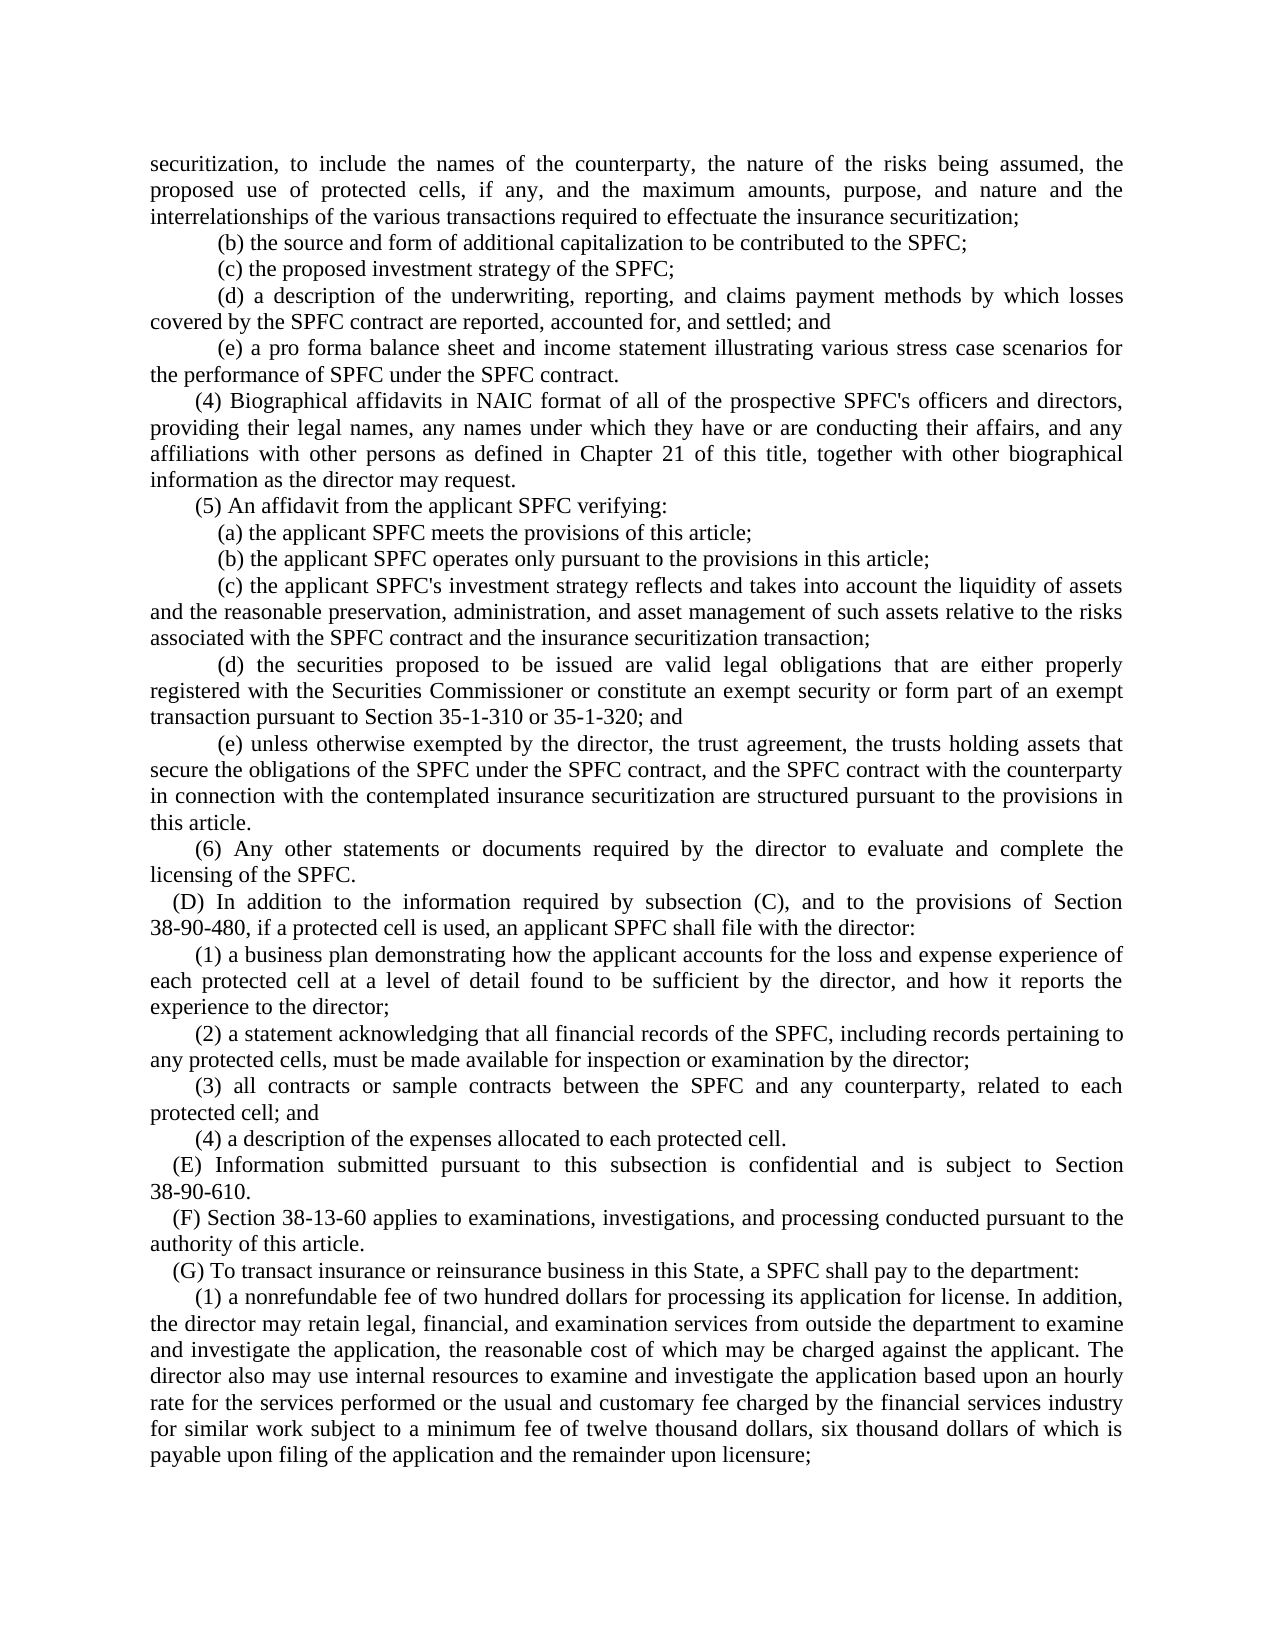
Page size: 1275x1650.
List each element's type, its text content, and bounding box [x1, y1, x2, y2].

text (a) the applicant SPFC meets the provisions of this article; [150, 519, 1125, 545]
text (1) a nonrefundable fee of two hundred dollars for processing its application for license. In addition, the director may retain legal, financial, and examination services from outside the department to examine and investigate the application, the reasonable cost of which may be charged against the applicant. The director also may use internal resources to examine and investigate the application based upon an hourly rate for the services performed or the usual and customary fee charged by the financial services industry for similar work subject to a minimum fee of twelve thousand dollars, six thousand dollars of which is payable upon filing of the application and the remainder upon licensure; [150, 1283, 1125, 1468]
text (c) the proposed investment strategy of the SPFC; [150, 255, 1125, 282]
text (b) the source and form of additional capitalization to be contributed to the SPFC; [150, 229, 1125, 255]
text (e) unless otherwise exempted by the director, the trust agreement, the trusts holding assets that secure the obligations of the SPFC under the SPFC contract, and the SPFC contract with the counterparty in connection with the contemplated insurance securitization are structured pursuant to the provisions in this article. [150, 730, 1125, 835]
text (d) a description of the underwriting, reporting, and claims payment methods by which losses covered by the SPFC contract are reported, accounted for, and settled; and [150, 282, 1125, 334]
text (F) Section 38-13-60 applies to examinations, investigations, and processing conducted pursuant to the authority of this article. [150, 1204, 1125, 1257]
text (b) the applicant SPFC operates only pursuant to the provisions in this article; [150, 545, 1125, 572]
text (6) Any other statements or documents required by the director to evaluate and complete the licensing of the SPFC. [150, 835, 1125, 888]
text (c) the applicant SPFC's investment strategy reflects and takes into account the liquidity of assets and the reasonable preservation, administration, and asset management of such assets relative to the risks associated with the SPFC contract and the insurance securitization transaction; [150, 572, 1125, 651]
text (e) a pro forma balance sheet and income statement illustrating various stress case scenarios for the performance of SPFC under the SPFC contract. [150, 334, 1125, 387]
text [150, 150, 1125, 229]
text (1) a business plan demonstrating how the applicant accounts for the loss and expense experience of each protected cell at a level of detail found to be sufficient by the director, and how it reports the experience to the director; [150, 941, 1125, 1020]
text (G) To transact insurance or reinsurance business in this State, a SPFC shall pay to the department: [150, 1257, 1125, 1283]
text (3) all contracts or sample contracts between the SPFC and any counterparty, related to each protected cell; and [150, 1072, 1125, 1125]
text (5) An affidavit from the applicant SPFC verifying: [150, 493, 1125, 519]
text (4) a description of the expenses allocated to each protected cell. [150, 1125, 1125, 1151]
text (D) In addition to the information required by subsection (C), and to the provisions of Section 38-90-480, if a protected cell is used, an applicant SPFC shall file with the director: [150, 888, 1125, 941]
text (2) a statement acknowledging that all financial records of the SPFC, including records pertaining to any protected cells, must be made available for inspection or examination by the director; [150, 1020, 1125, 1072]
text (4) Biographical affidavits in NAIC format of all of the prospective SPFC's officers and directors, providing their legal names, any names under which they have or are conducting their affairs, and any affiliations with other persons as defined in Chapter 21 of this title, together with other biographical information as the director may request. [150, 387, 1125, 493]
text (E) Information submitted pursuant to this subsection is confidential and is subject to Section 38-90-610. [150, 1151, 1125, 1204]
text (d) the securities proposed to be issued are valid legal obligations that are either properly registered with the Securities Commissioner or constitute an exempt security or form part of an exempt transaction pursuant to Section 35-1-310 or 35-1-320; and [150, 651, 1125, 730]
